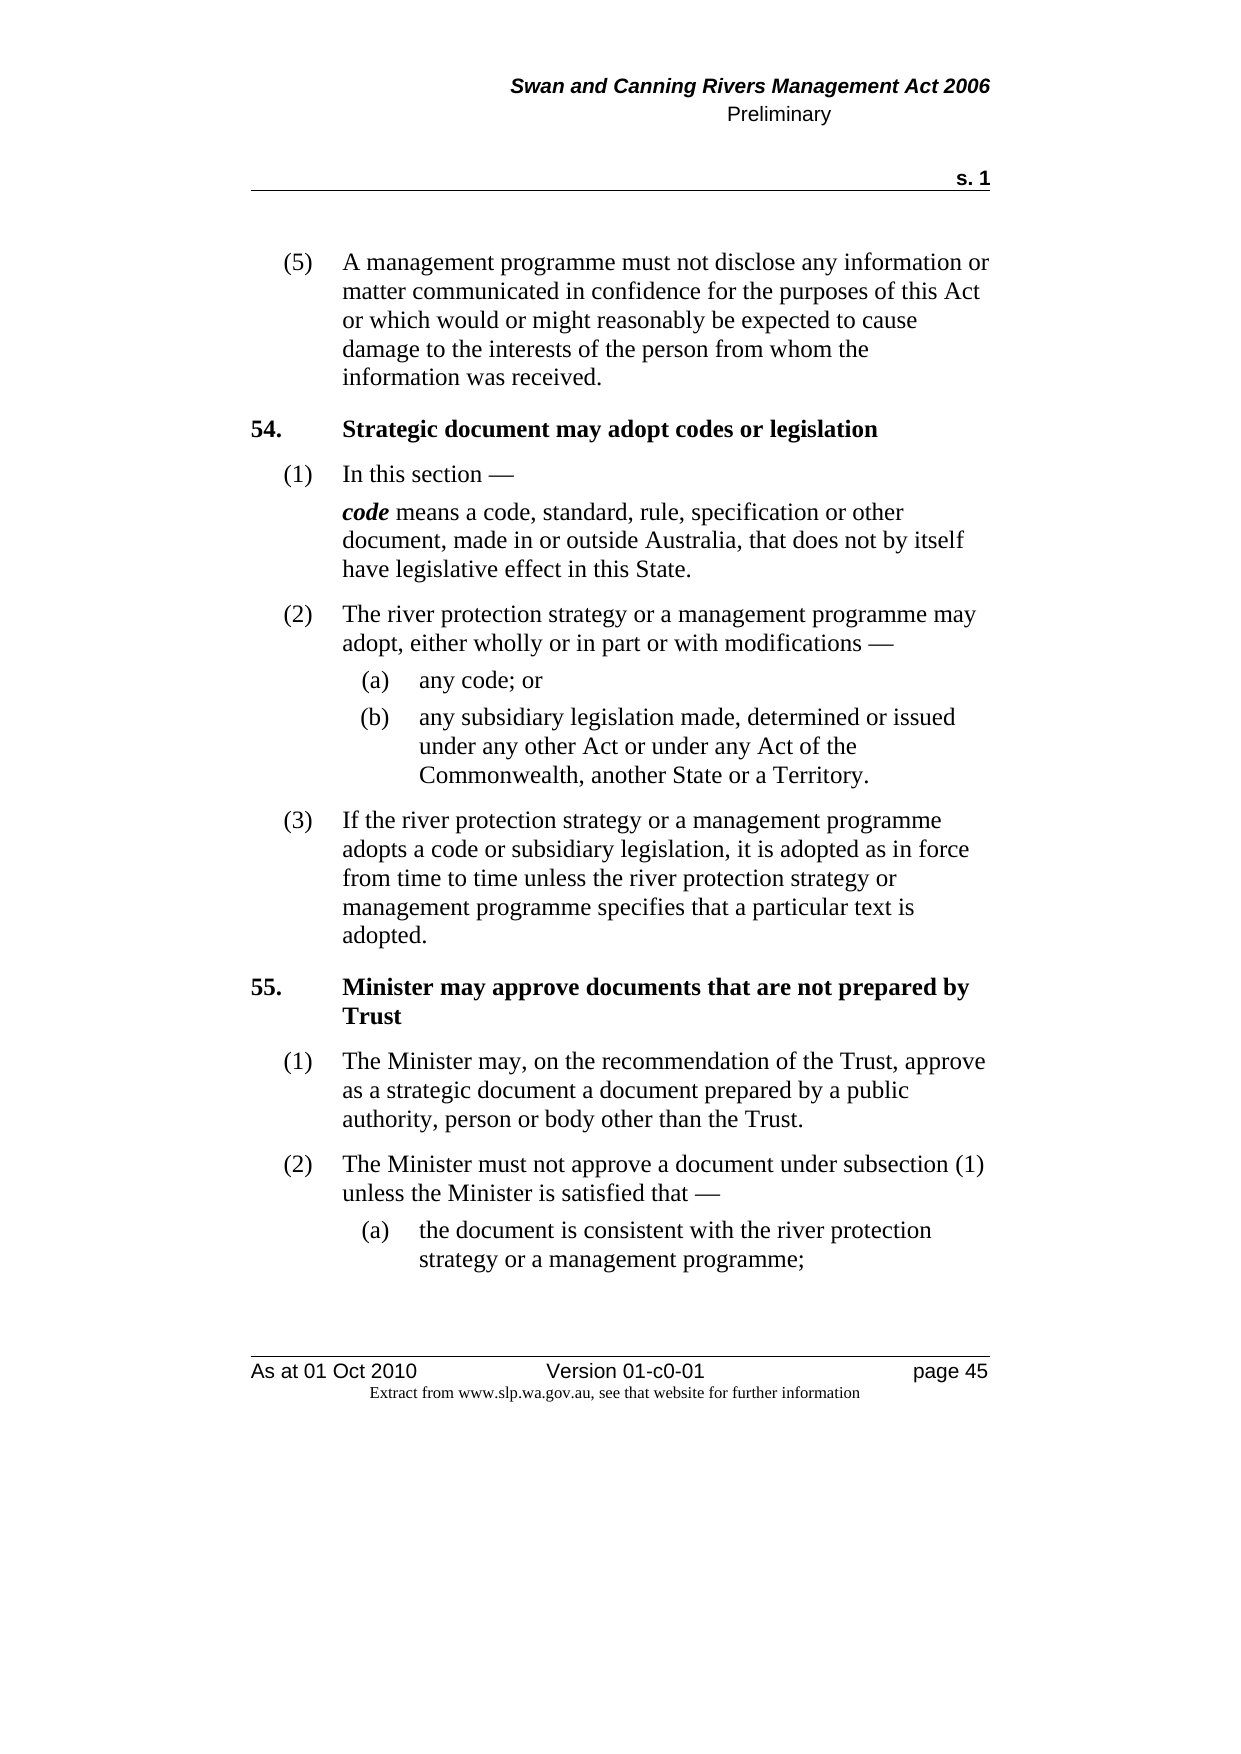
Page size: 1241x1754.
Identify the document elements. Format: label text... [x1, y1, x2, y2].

text (2) The Minister must not approve a document under subsection (1) unless the Minister is satisfied that — [251, 1149, 990, 1207]
text (a) the document is consistent with the river protection strategy or a management programme; [251, 1215, 990, 1272]
subtitle 54. Strategic document may adopt codes or legislation [251, 414, 990, 443]
text (5) A management programme must not disclose any information or matter communicated in confidence for the purposes of this Act or which would or might reasonably be expected to cause damage to the interests of the person from whom the information was received. [251, 247, 990, 391]
text (2) The river protection strategy or a management programme may adopt, either wholly or in part or with modifications — [251, 599, 990, 657]
text (b) any subsidiary legislation made, determined or issued under any other Act or under any Act of the Commonwealth, another State or a Territory. [251, 702, 990, 789]
text (1) In this section — [251, 459, 990, 488]
subtitle 55. Minister may approve documents that are not prepared by Trust [251, 972, 990, 1029]
text (1) The Minister may, on the recommendation of the Trust, approve as a strategic document a document prepared by a public authority, person or body other than the Trust. [251, 1046, 990, 1132]
text (a) any code; or [251, 665, 990, 694]
text (3) If the river protection strategy or a management programme adopts a code or subsidiary legislation, it is adopted as in force from time to time unless the river protection strategy or management programme specifies that a particular text is adopted. [251, 805, 990, 949]
text code means a code, standard, rule, specification or other document, made in or outside Australia, that does not by itself have legislative effect in this State. [251, 497, 990, 583]
